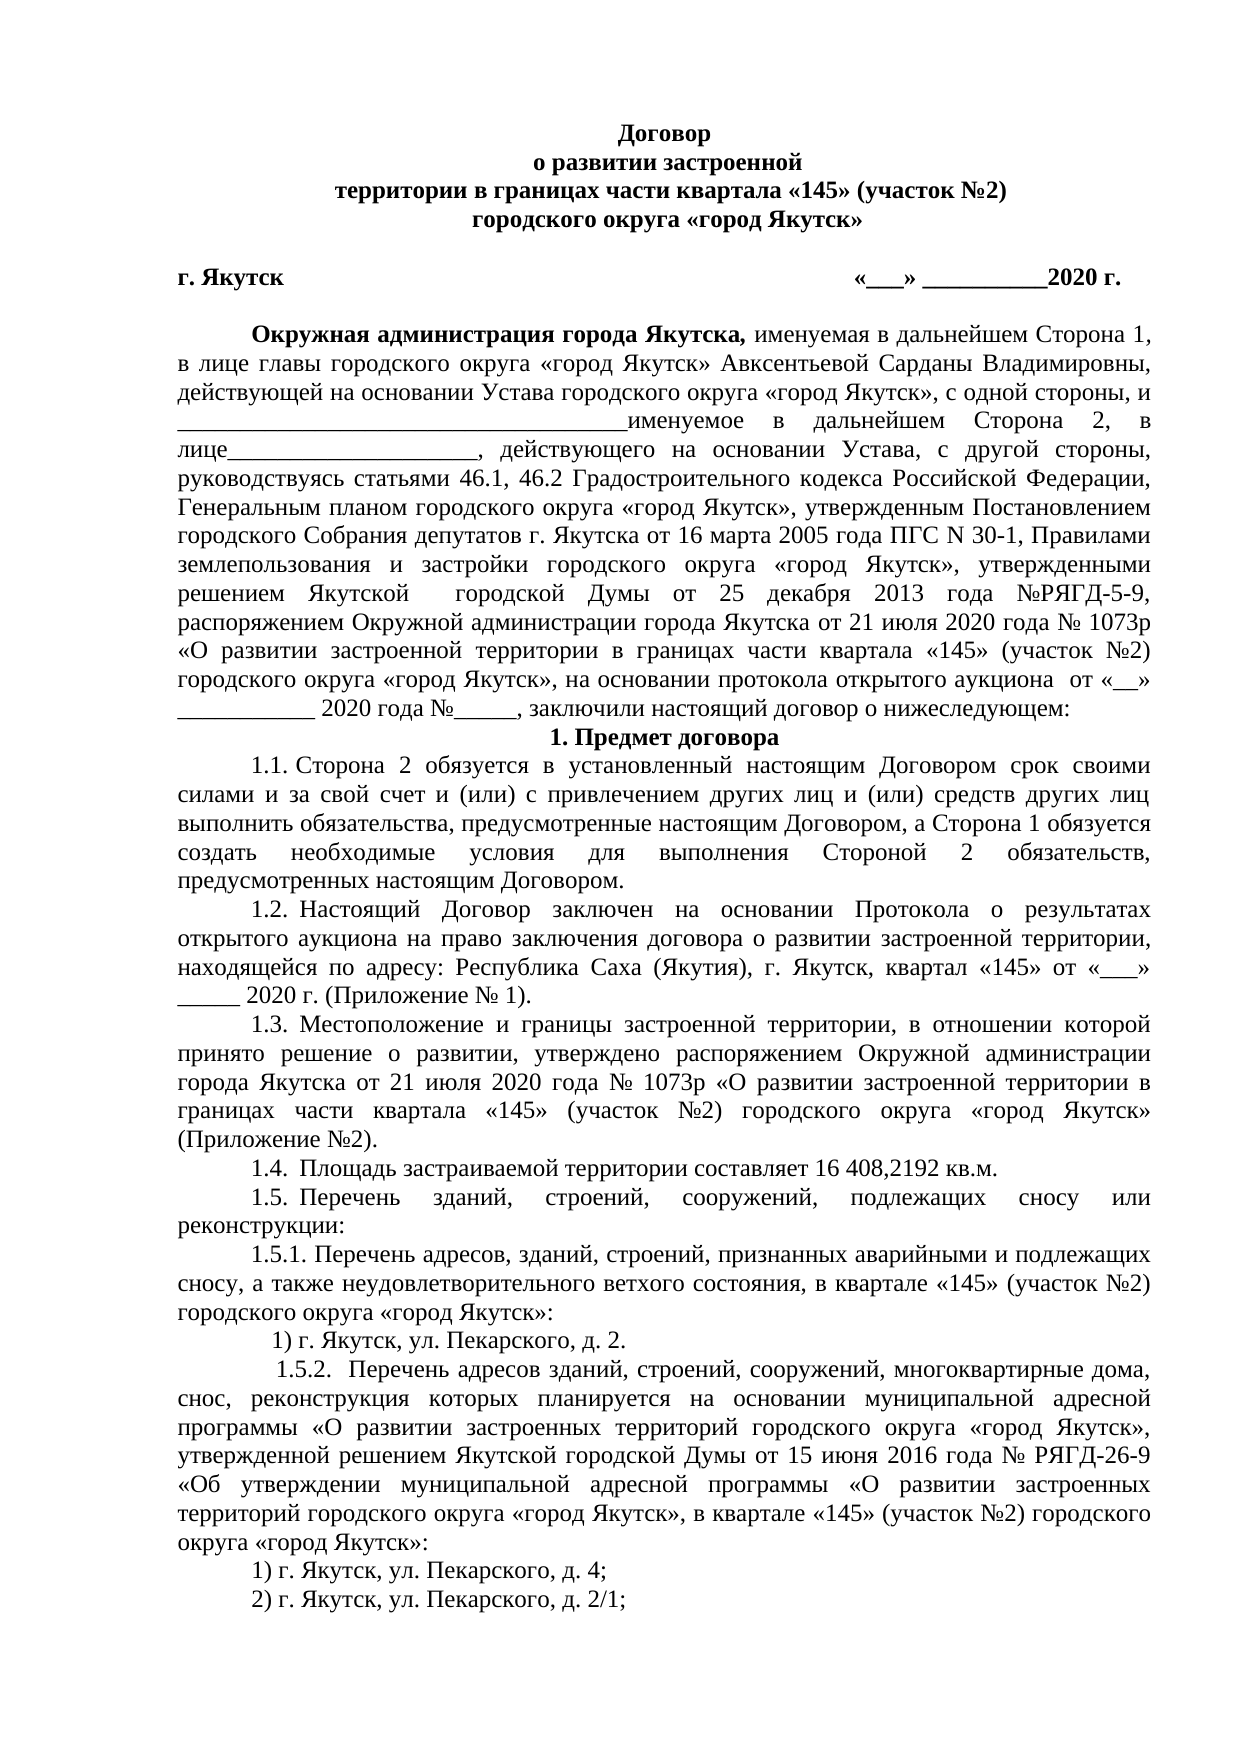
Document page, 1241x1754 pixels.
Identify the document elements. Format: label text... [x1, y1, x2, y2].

text о развитии застроенной [177, 147, 1152, 176]
text городского округа «город Якутск» [177, 204, 1152, 233]
text 2) г. Якутск, ул. Пекарского, д. 2/1; [177, 1584, 1152, 1613]
text 1) г. Якутск, ул. Пекарского, д. 4; [177, 1556, 1152, 1584]
text Договор [177, 118, 1152, 147]
list Сторона 2 обязуется в установленный настоящим Договором срок своими силами и за свой счет и (или) с привлечением других лиц и (или) средств других лиц выполнить обязательства, предусмотренные настоящим Договором, а Сторона 1 обязуется создать необходимые условия для выполнения Стороной 2 обязательств, предусмотренных настоящим Договором. [177, 751, 1152, 894]
list Площадь застраиваемой территории составляет 16 408,2192 кв.м. [177, 1153, 1152, 1182]
text Окружная администрация города Якутска, именуемая в дальнейшем Сторона 1, в лице главы городского округа «город Якутск» Авксентьевой Сарданы Владимировны, действующей на основании Устава городского округа «город Якутск», с одной стороны, и ____________________________________именуемое в дальнейшем Сторона 2, в лице____________________, действующего на основании Устава, с другой стороны, руководствуясь статьями 46.1, 46.2 Градостроительного кодекса Российской Федерации, Генеральным планом городского округа «город Якутск», утвержденным Постановлением городского Собрания депутатов г. Якутска от 16 марта 2005 года ПГС N 30-1, Правилами землепользования и застройки городского округа «город Якутск», утвержденными решением Якутской городской Думы от 25 декабря 2013 года №РЯГД-5-9, распоряжением Окружной администрации города Якутска от 21 июля 2020 года № 1073р «О развитии застроенной территории в границах части квартала «145» (участок №2) городского округа «город Якутск», на основании протокола открытого аукциона от «__» ___________ 2020 года №_____, заключили настоящий договор о нижеследующем: [177, 319, 1152, 722]
list Местоположение и границы застроенной территории, в отношении которой принято решение о развитии, утверждено распоряжением Окружной администрации города Якутска от 21 июля 2020 года № 1073р «О развитии застроенной территории в границах части квартала «145» (участок №2) городского округа «город Якутск» (Приложение №2). [177, 1009, 1152, 1153]
list Перечень зданий, строений, сооружений, подлежащих сносу или реконструкции: [177, 1182, 1152, 1239]
text 1) г. Якутск, ул. Пекарского, д. 2. [177, 1326, 1152, 1354]
text 1. Предмет договора [177, 722, 1152, 751]
text территории в границах части квартала «145» (участок №2) [177, 176, 1152, 204]
text 1.5.1. Перечень адресов, зданий, строений, признанных аварийными и подлежащих сносу, а также неудовлетворительного ветхого состояния, в квартале «145» (участок №2) городского округа «город Якутск»: [177, 1239, 1152, 1326]
list Настоящий Договор заключен на основании Протокола о результатах открытого аукциона на право заключения договора о развитии застроенной территории, находящейся по адресу: Республика Саха (Якутия), г. Якутск, квартал «145» от «___» _____ 2020 г. (Приложение № 1). [177, 894, 1152, 1009]
text г. Якутск «___» __________2020 г. [177, 262, 1152, 291]
text 1.5.2. Перечень адресов зданий, строений, сооружений, многоквартирные дома, снос, реконструкция которых планируется на основании муниципальной адресной программы «О развитии застроенных территорий городского округа «город Якутск», утвержденной решением Якутской городской Думы от 15 июня 2016 года № РЯГД-26-9 «Об утверждении муниципальной адресной программы «О развитии застроенных территорий городского округа «город Якутск», в квартале «145» (участок №2) городского округа «город Якутск»: [177, 1354, 1152, 1556]
